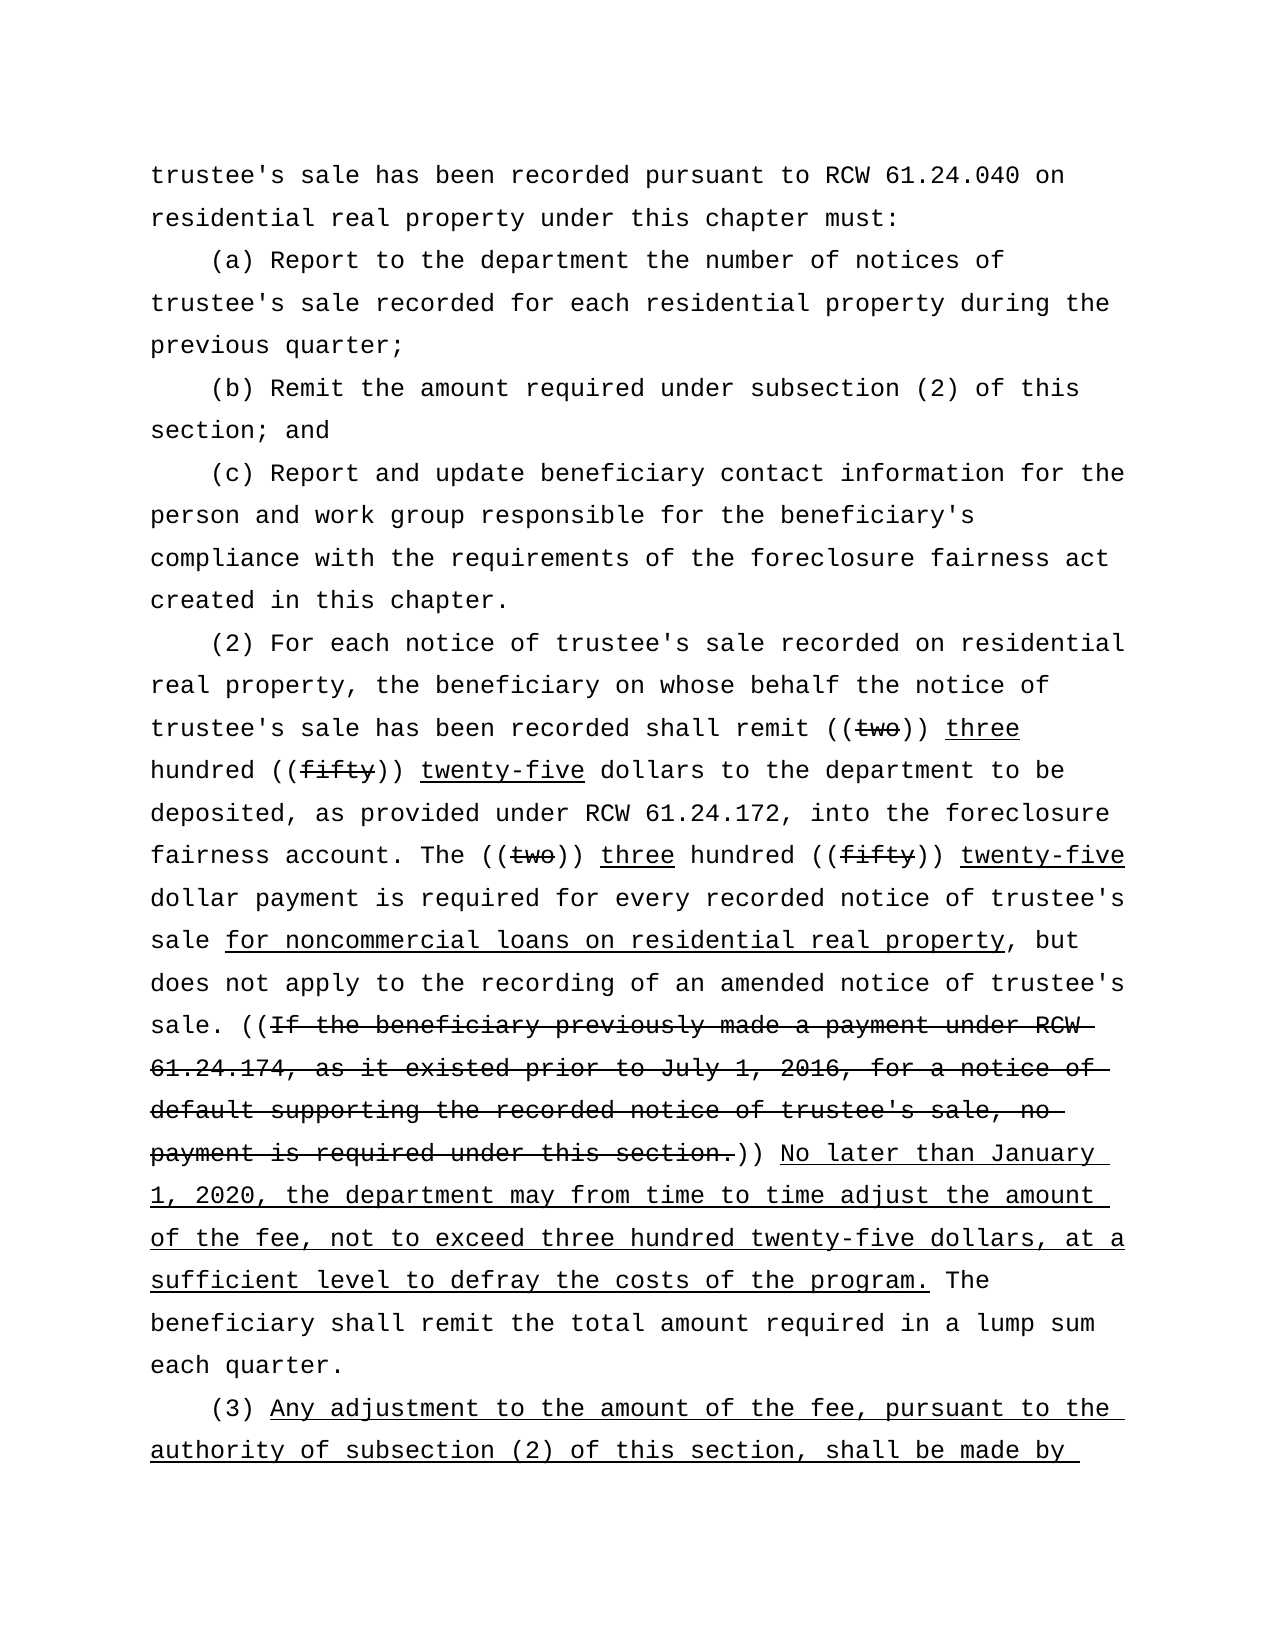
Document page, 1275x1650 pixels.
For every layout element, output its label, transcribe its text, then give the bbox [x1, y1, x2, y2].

text (2) For each notice of trustee's sale recorded on residential real property, the beneficiary on whose behalf the notice of trustee's sale has been recorded shall remit ((two)) three hundred ((fifty)) twenty-five dollars to the department to be deposited, as provided under RCW 61.24.172, into the foreclosure fairness account. The ((two)) three hundred ((fifty)) twenty-five dollar payment is required for every recorded notice of trustee's sale for noncommercial loans on residential real property, but does not apply to the recording of an amended notice of trustee's sale. ((If the beneficiary previously made a payment under RCW 61.24.174, as it existed prior to July 1, 2016, for a notice of default supporting the recorded notice of trustee's sale, no payment is required under this section.)) No later than January 1, 2020, the department may from time to time adjust the amount of the fee, not to exceed three hundred twenty-five dollars, at a sufficient level to defray the costs of the program. The beneficiary shall remit the total amount required in a lump sum each quarter. [150, 617, 1125, 1249]
text (c) Report and update beneficiary contact information for the person and work group responsible for the beneficiary's compliance with the requirements of the foreclosure fairness act created in this chapter. [150, 447, 1125, 617]
text (a) Report to the department the number of notices of trustee's sale recorded for each residential property during the previous quarter; [150, 235, 1125, 362]
text (2) For each notice of trustee's sale recorded on residential real property, the beneficiary on whose behalf the notice of trustee's sale has been recorded shall remit ((two)) three hundred ((fifty)) twenty-five dollars to the department to be deposited, as provided under RCW 61.24.172, into the foreclosure fairness account. The ((two)) three hundred ((fifty)) twenty-five dollar payment is required for every recorded notice of trustee's sale for noncommercial loans on residential real property, but does not apply to the recording of an amended notice of trustee's sale. ((If the beneficiary previously made a payment under RCW 61.24.174, as it existed prior to July 1, 2016, for a notice of default supporting the recorded notice of trustee's sale, no payment is required under this section.)) No later than January 1, 2020, the department may from time to time adjust the amount of the fee, not to exceed three hundred twenty-five dollars, at a sufficient level to defray the costs of the program. The beneficiary shall remit the total amount required in a lump sum each quarter. [150, 1250, 1125, 1382]
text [150, 1382, 1125, 1467]
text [150, 150, 1125, 235]
text (b) Remit the amount required under subsection (2) of this section; and [150, 362, 1125, 447]
